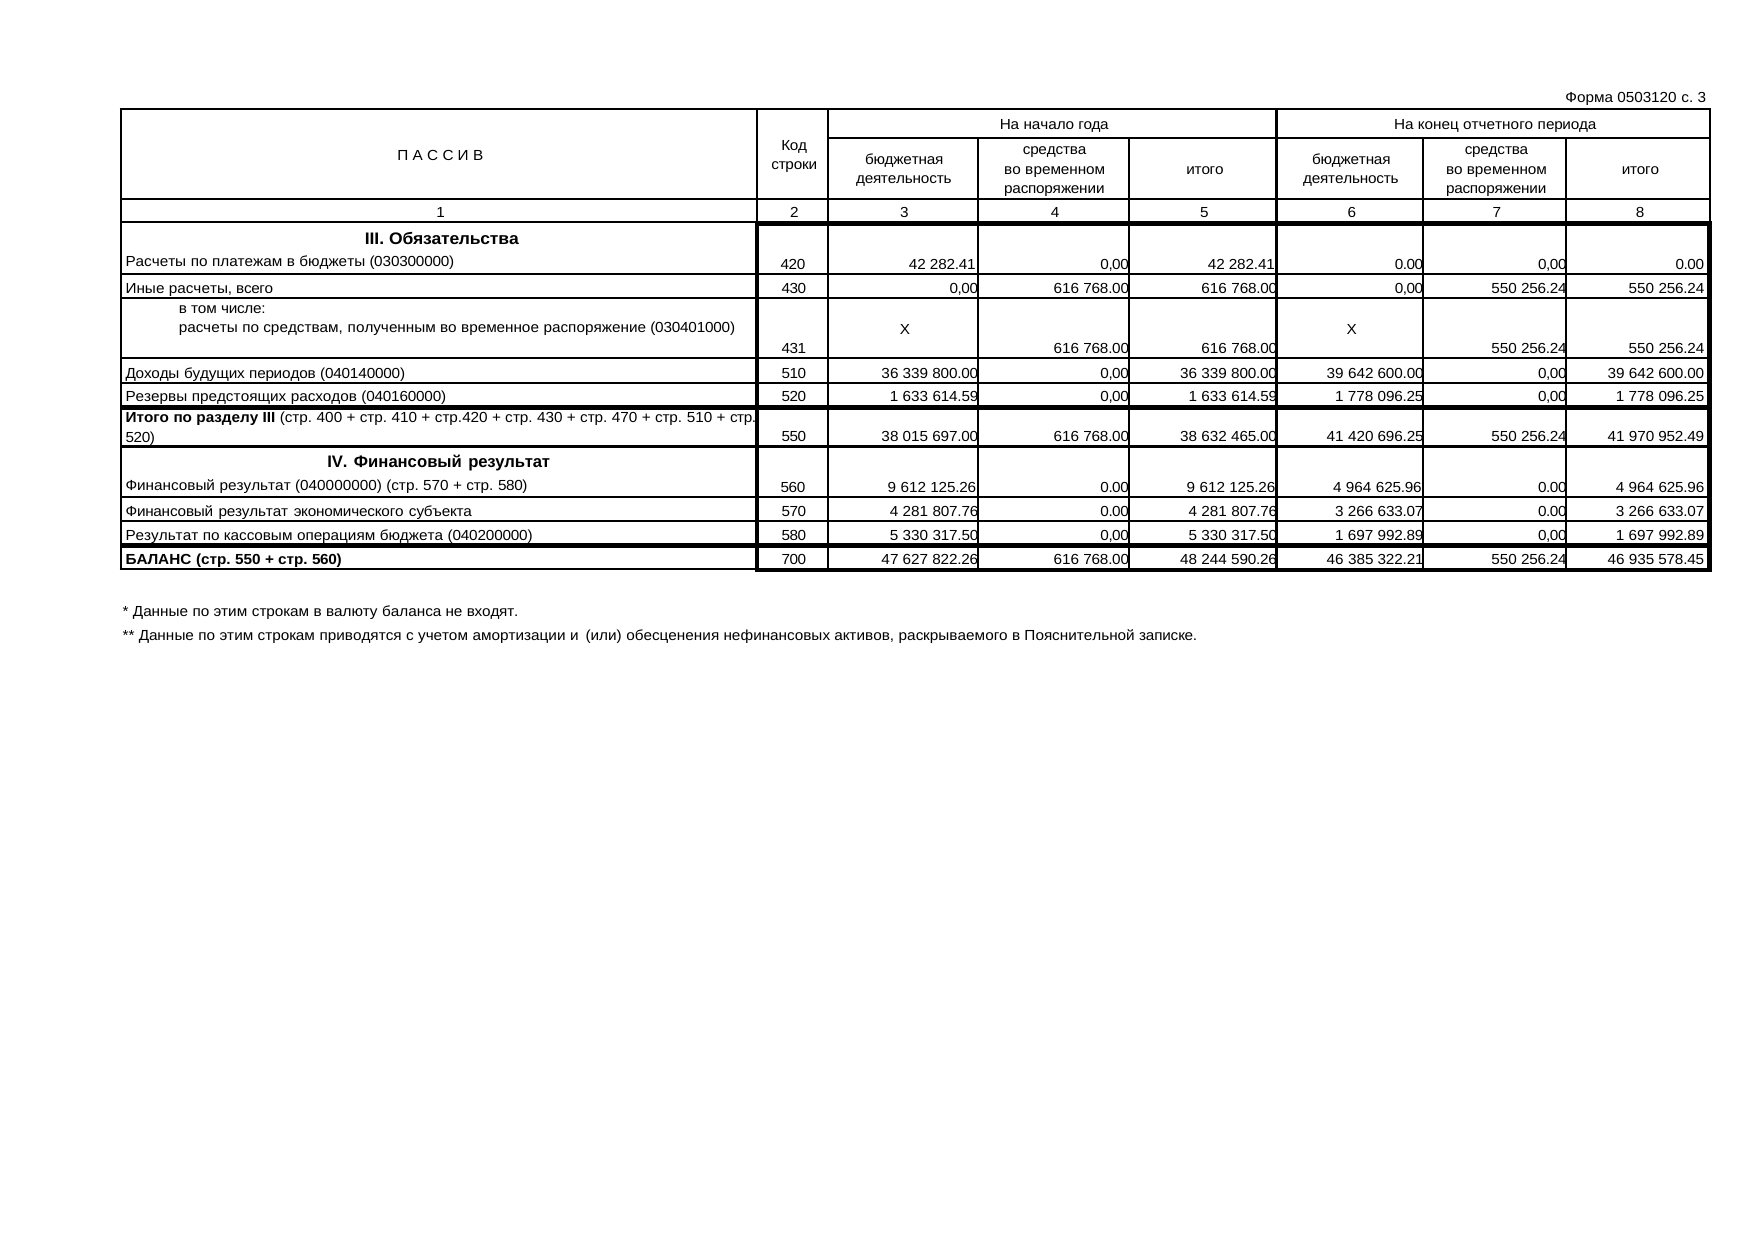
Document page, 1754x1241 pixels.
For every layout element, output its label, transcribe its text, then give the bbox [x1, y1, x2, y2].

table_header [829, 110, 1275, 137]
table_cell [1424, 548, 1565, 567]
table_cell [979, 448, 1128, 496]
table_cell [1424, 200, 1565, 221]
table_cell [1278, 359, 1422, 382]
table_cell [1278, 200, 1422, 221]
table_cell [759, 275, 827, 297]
text ** Данные по этим строкам приводятся с учетом амортизации и (или) обесценения нефинансовых активов, раскрываемого в Пояснительной записке. [122, 626, 1723, 643]
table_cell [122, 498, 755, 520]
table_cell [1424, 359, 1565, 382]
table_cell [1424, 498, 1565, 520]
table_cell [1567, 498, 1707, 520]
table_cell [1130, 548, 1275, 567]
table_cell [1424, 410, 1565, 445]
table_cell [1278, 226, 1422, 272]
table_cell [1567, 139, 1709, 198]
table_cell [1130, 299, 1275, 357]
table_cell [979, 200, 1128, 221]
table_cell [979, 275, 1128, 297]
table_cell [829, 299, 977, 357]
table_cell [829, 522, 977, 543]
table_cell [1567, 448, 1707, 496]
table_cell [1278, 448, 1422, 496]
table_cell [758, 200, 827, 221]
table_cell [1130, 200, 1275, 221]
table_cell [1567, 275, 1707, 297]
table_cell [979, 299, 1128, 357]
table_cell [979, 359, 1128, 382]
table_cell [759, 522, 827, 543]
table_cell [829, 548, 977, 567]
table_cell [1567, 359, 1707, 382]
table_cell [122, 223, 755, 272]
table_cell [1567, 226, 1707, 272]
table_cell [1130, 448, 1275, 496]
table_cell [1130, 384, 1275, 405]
text * Данные по этим строкам в валюту баланса не входят. [122, 603, 1723, 619]
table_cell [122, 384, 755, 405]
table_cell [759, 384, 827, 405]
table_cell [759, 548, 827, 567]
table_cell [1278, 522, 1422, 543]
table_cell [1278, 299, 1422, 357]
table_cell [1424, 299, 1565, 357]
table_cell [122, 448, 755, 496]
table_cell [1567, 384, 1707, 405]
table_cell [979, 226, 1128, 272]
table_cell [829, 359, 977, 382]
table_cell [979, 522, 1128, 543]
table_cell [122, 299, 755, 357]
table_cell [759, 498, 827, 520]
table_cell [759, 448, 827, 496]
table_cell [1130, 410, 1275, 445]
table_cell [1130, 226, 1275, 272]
text Форма 0503120 с. 3 [106, 89, 1707, 106]
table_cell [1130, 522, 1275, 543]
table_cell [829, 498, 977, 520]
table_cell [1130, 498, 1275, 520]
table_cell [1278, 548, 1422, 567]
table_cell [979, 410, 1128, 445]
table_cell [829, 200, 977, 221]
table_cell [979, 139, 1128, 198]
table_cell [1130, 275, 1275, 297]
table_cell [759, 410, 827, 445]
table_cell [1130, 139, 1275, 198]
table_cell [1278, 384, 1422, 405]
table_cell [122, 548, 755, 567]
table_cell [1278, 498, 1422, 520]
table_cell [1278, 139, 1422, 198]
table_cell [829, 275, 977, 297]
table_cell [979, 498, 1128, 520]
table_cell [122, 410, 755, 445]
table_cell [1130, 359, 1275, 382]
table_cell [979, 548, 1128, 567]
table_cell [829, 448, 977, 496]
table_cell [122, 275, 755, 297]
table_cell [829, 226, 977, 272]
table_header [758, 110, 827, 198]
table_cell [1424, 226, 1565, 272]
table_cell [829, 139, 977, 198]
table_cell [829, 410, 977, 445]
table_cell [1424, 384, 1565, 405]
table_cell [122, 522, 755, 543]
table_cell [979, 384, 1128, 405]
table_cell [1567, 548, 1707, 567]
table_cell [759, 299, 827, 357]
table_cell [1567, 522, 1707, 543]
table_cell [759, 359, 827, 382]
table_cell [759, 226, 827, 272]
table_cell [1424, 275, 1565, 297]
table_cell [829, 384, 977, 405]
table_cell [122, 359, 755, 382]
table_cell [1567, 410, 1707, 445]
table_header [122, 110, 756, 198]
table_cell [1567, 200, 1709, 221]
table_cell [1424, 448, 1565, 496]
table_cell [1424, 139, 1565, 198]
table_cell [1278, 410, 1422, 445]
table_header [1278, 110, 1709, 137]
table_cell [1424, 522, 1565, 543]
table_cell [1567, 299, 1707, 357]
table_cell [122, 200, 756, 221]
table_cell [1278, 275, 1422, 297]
